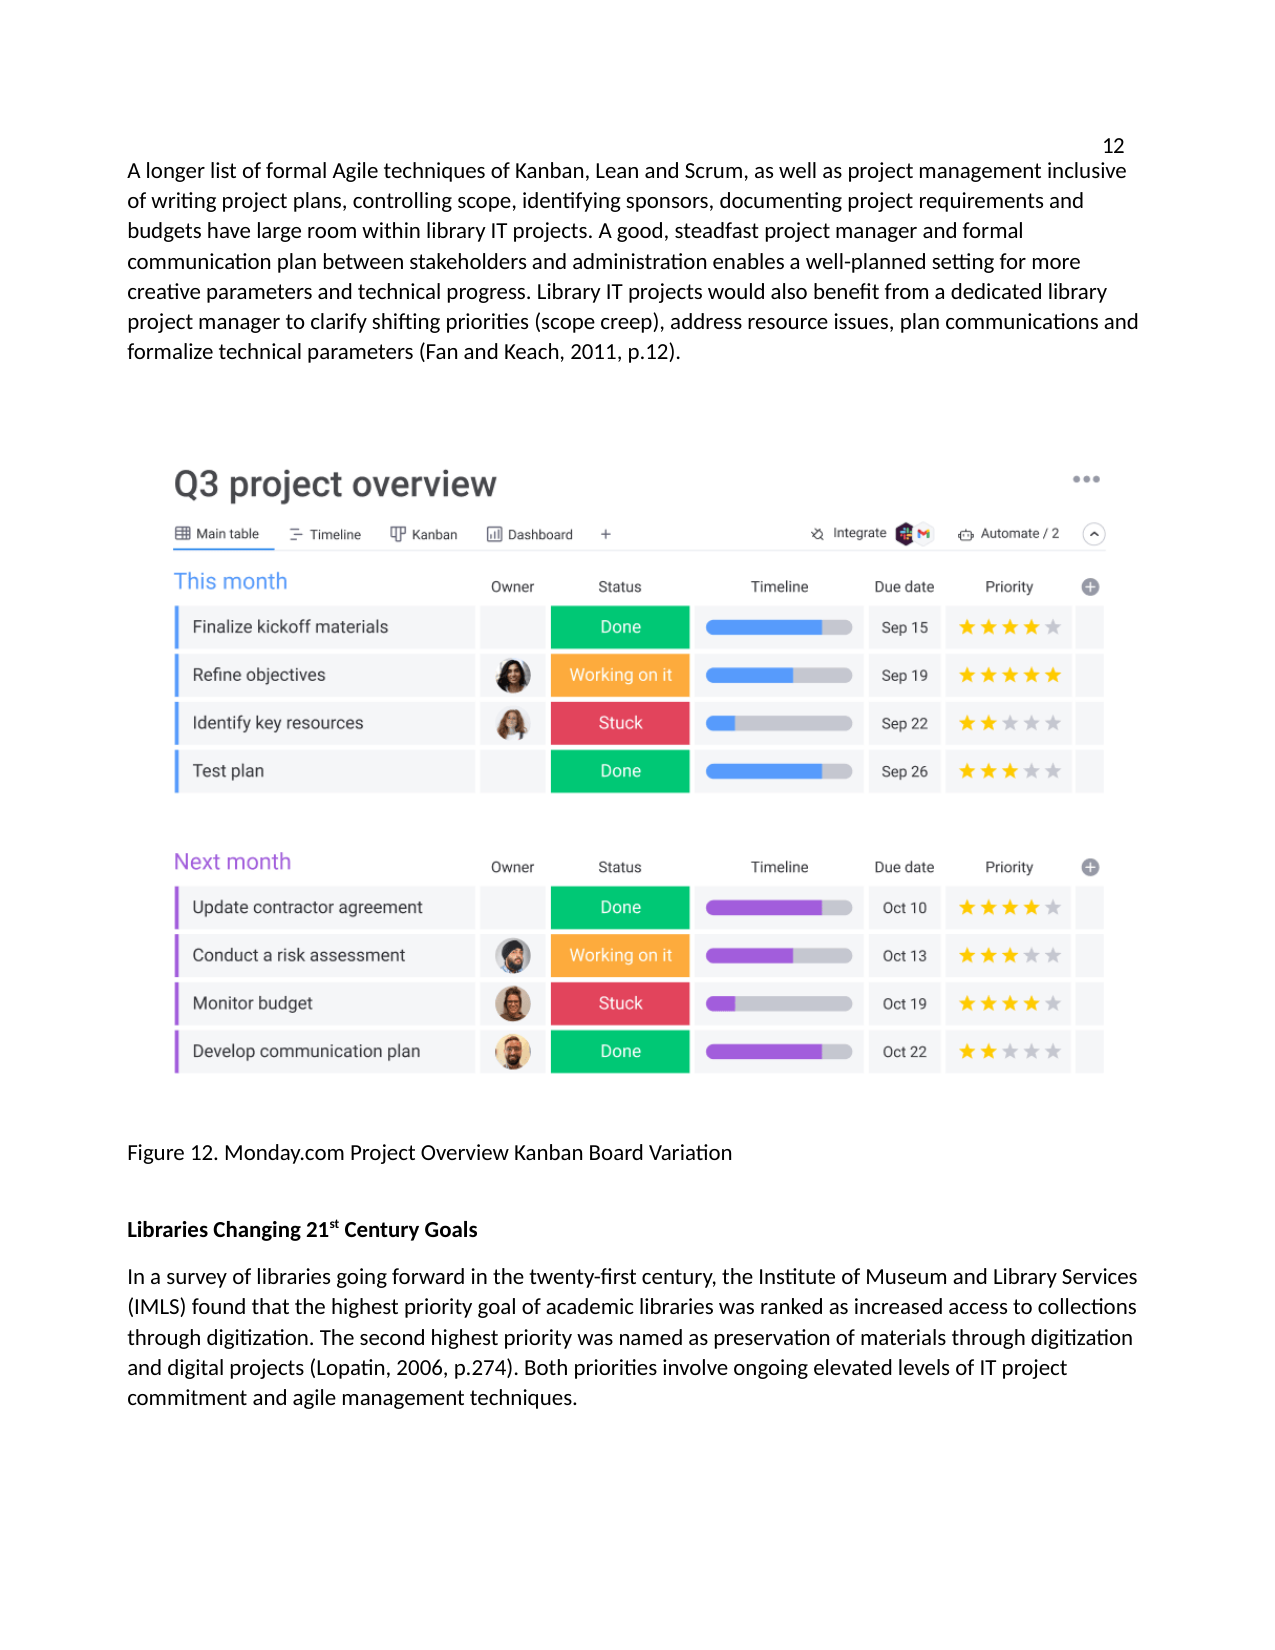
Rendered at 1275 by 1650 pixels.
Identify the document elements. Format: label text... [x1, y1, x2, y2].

text A longer list of formal Agile techniques of Kanban, Lean and Scrum, as well as project management inclusive of writing project plans, controlling scope, identifying sponsors, documenting project requirements and budgets have large room within library IT projects. A good, steadfast project manager and formal communication plan between stakeholders and administration enables a well-planned setting for more creative parameters and technical progress. Library IT projects would also benefit from a dedicated library project manager to clarify shifting priorities (scope creep), address resource issues, plan communications and formalize technical parameters (Fan and Keach, 2011, p.12). [127, 156, 1148, 366]
text In a survey of libraries going forward in the twenty-first century, the Institute of Museum and Library Services (IMLS) found that the highest priority goal of academic libraries was ranked as increased access to collections through digitization. The second highest priority was named as preservation of materials through digitization and digital projects (Lopatin, 2006, p.274). Both priorities involve ongoing elevated levels of IT project commitment and agile management techniques. [127, 1262, 1148, 1411]
text Libraries Changing 21st Century Goals [127, 1215, 1148, 1243]
picture [127, 431, 1148, 1120]
text Figure 12. Monday.com Project Overview Kanban Board Variation [127, 1138, 1148, 1197]
